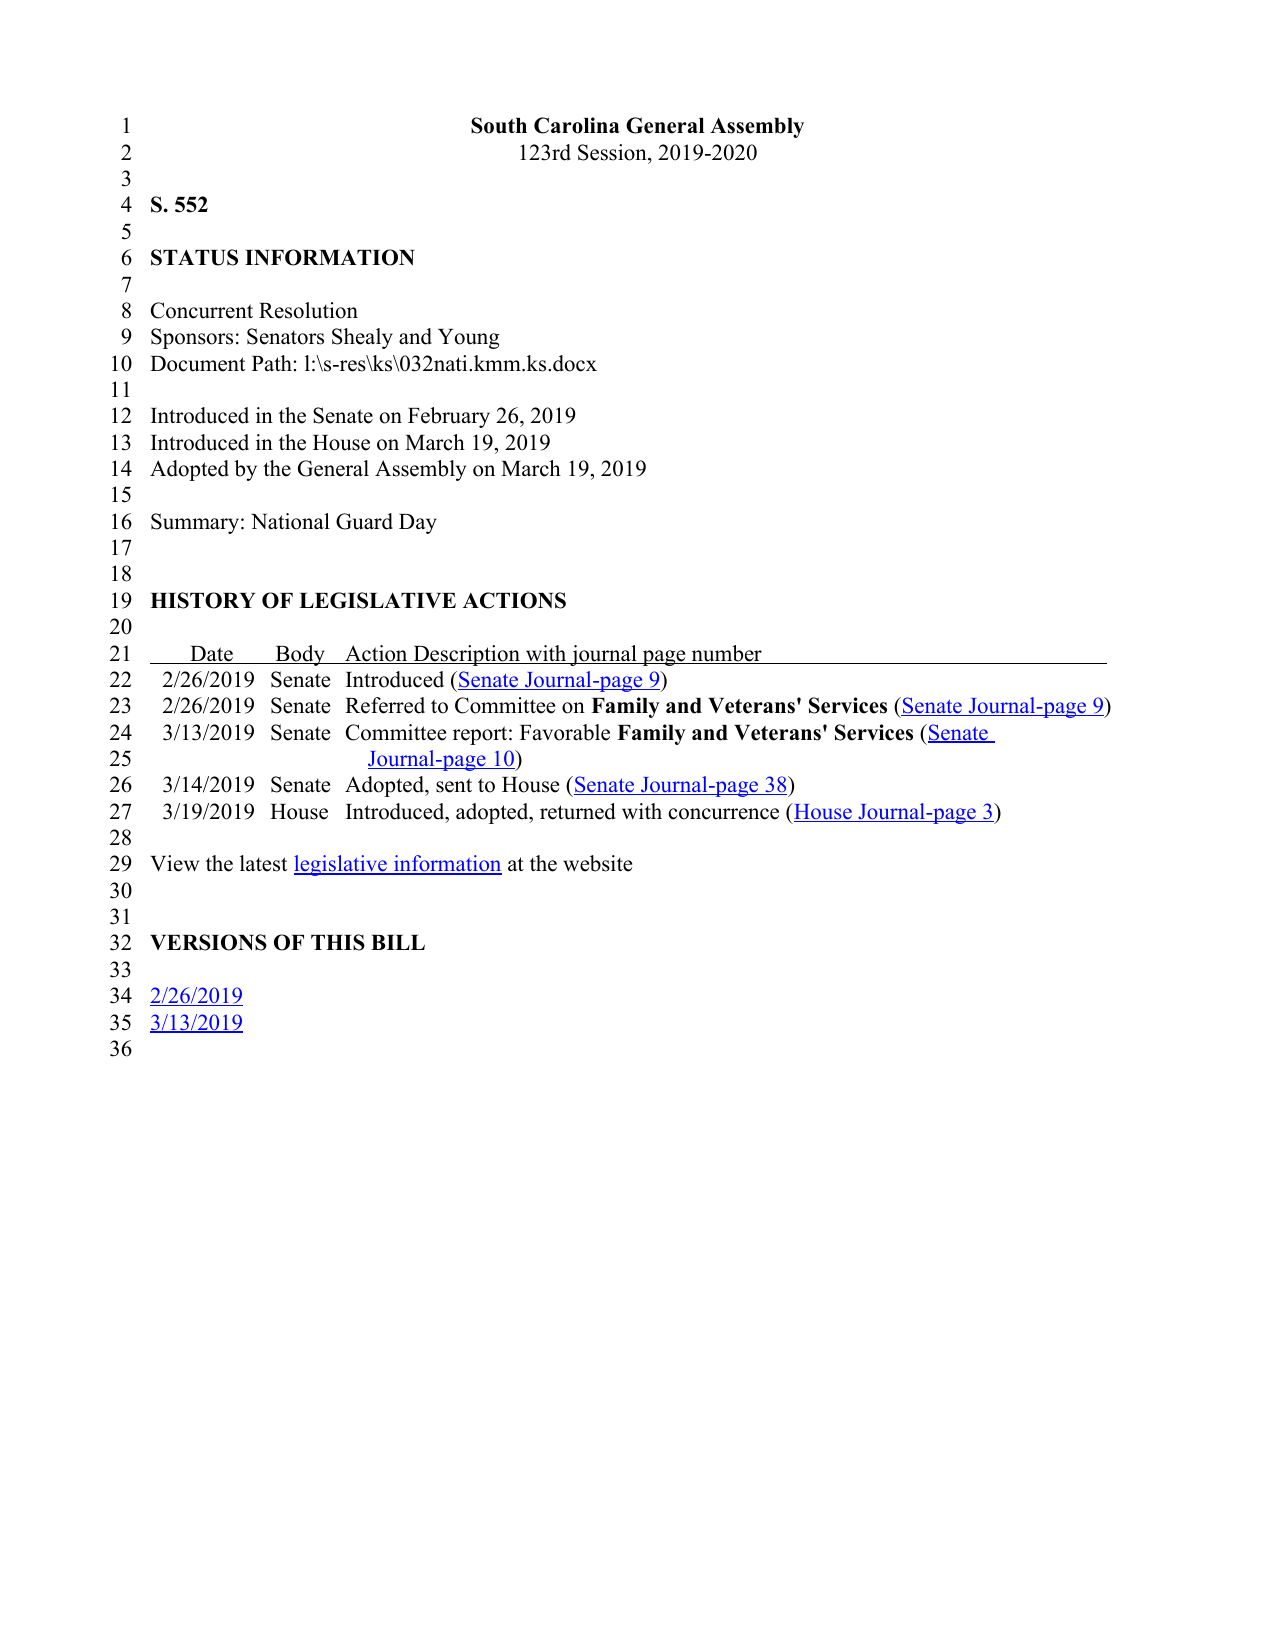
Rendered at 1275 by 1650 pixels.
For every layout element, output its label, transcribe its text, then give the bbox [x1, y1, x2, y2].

text STATUS INFORMATION [150, 244, 1125, 271]
text View the latest legislative information at the website [150, 850, 1125, 877]
text S. 552 [150, 192, 1125, 218]
text Summary: National Guard Day [150, 508, 1125, 534]
text 3/13/2019 [150, 1008, 1125, 1035]
text Introduced in the House on March 19, 2019 [150, 429, 1125, 455]
text 3/14/2019 Senate Adopted, sent to House (Senate Journal-page 38) [150, 771, 1125, 798]
text 2/26/2019 Senate Introduced (Senate Journal-page 9) [150, 666, 1125, 692]
text Date Body Action Description with journal page number [150, 639, 1125, 666]
text South Carolina General Assembly [150, 112, 1125, 139]
text Sponsors: Senators Shealy and Young [150, 323, 1125, 350]
text 2/26/2019 [150, 982, 1125, 1008]
text 3/13/2019 Senate Committee report: Favorable Family and Veterans' Services (Senate Journal-page 10) [150, 719, 1125, 771]
text 123rd Session, 2019-2020 [150, 139, 1125, 165]
text VERSIONS OF THIS BILL [150, 929, 1125, 956]
text Document Path: l:\s-res\ks\032nati.kmm.ks.docx [150, 350, 1125, 376]
text Adopted by the General Assembly on March 19, 2019 [150, 455, 1125, 481]
text Concurrent Resolution [150, 297, 1125, 323]
text 2/26/2019 Senate Referred to Committee on Family and Veterans' Services (Senate Journal-page 9) [150, 692, 1125, 719]
text Introduced in the Senate on February 26, 2019 [150, 402, 1125, 429]
text HISTORY OF LEGISLATIVE ACTIONS [150, 587, 1125, 613]
text 3/19/2019 House Introduced, adopted, returned with concurrence (House Journal-page 3) [150, 798, 1125, 824]
